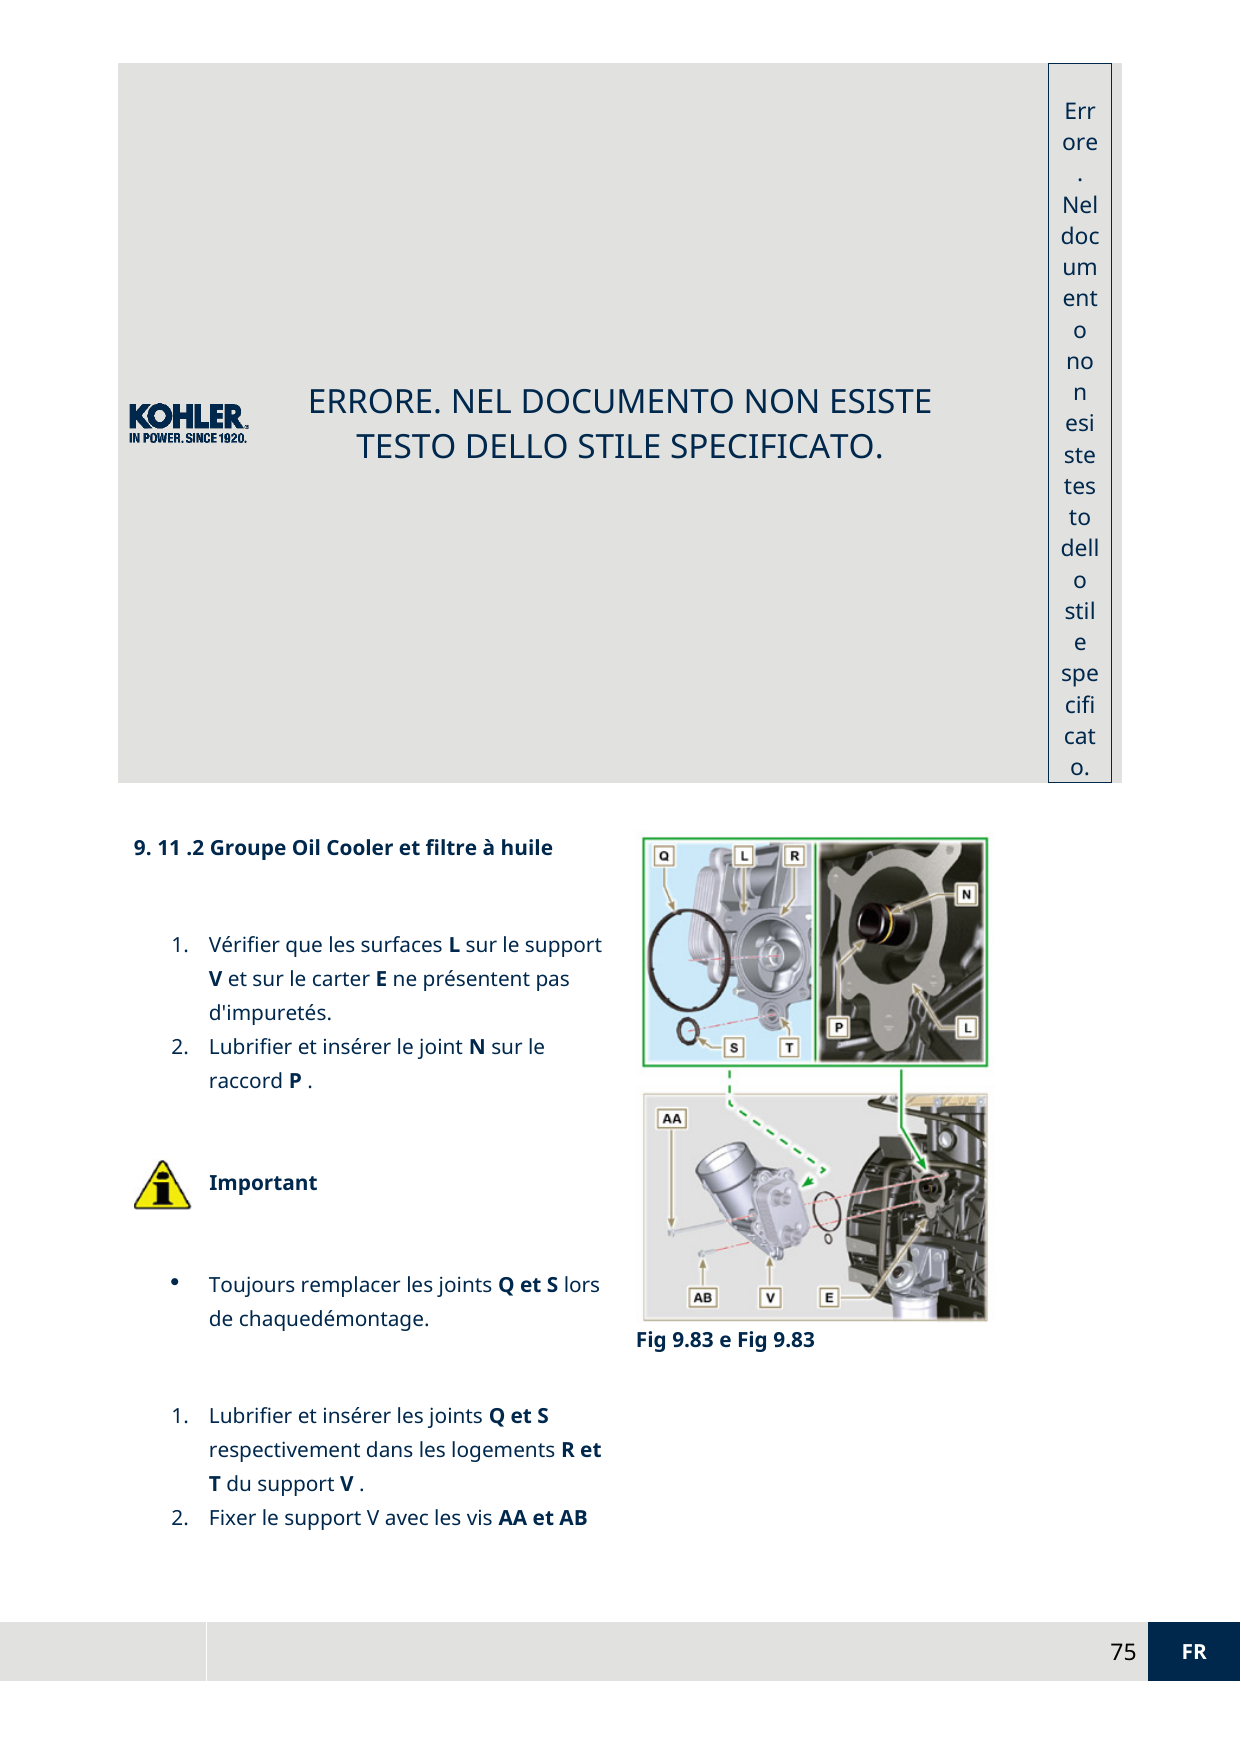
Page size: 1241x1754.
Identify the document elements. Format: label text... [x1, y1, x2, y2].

picture [129, 403, 249, 443]
table_cell 9. 11 .2 Groupe Oil Cooler et filtre à huile Vérifier que les surfaces L sur le support V et sur le carter E ne présentent pas d'impuretés. Lubrifier et insérer le joint N sur le raccord P . Important Toujours remplacer les joints Q et S lors de chaquedémontage. Lubrifier et insérer les joints Q et S respectivement dans les logements R et T du support V . Fixer le support V avec les vis AA et AB (couple de serrage 10 Nm ). Important En cas de montage du raccord P sur le demi-carter E (couple de serrage 15 Nm avec du Loctite 2701 sur le filet). [118, 815, 620, 1547]
picture [635, 830, 1002, 1326]
picture [133, 1158, 193, 1210]
table_cell Fig 9.83 e Fig 9.83 [620, 815, 1122, 1547]
